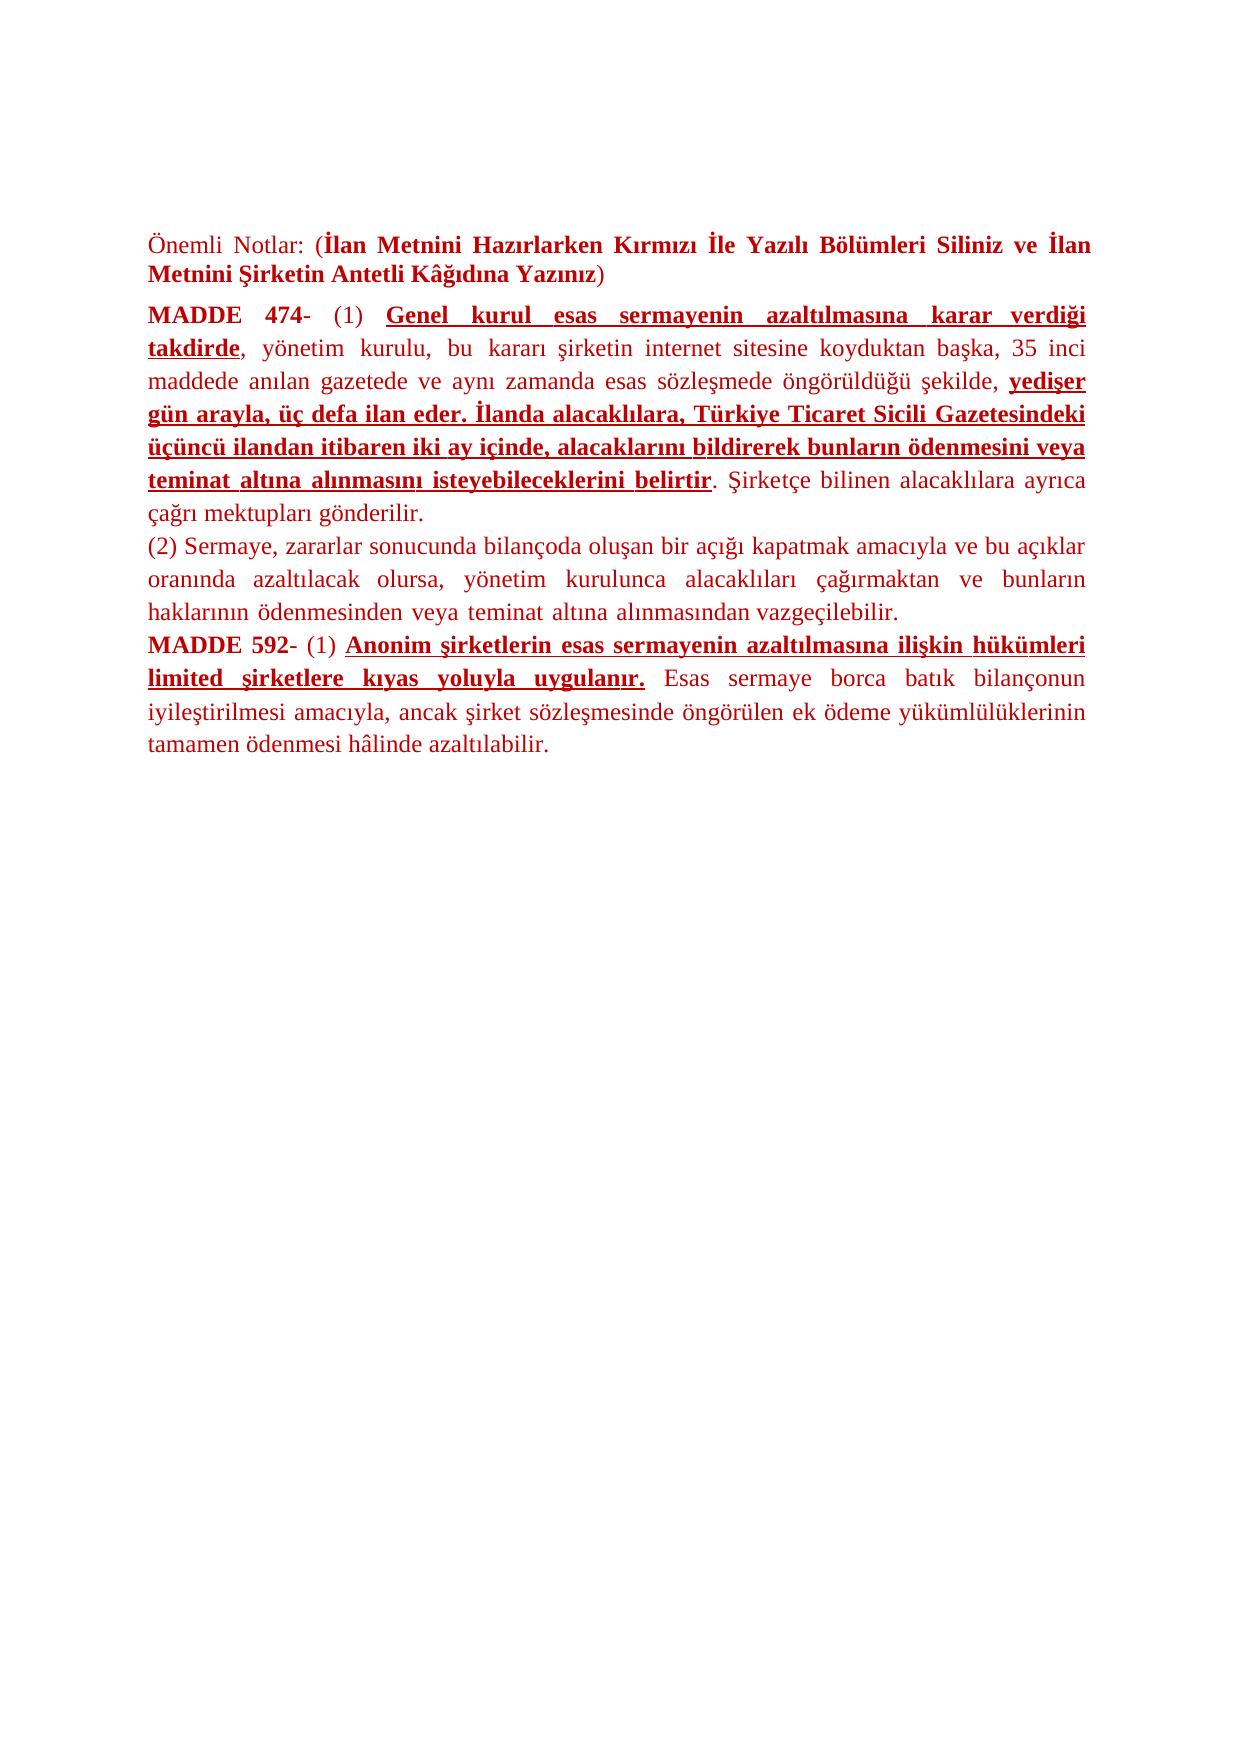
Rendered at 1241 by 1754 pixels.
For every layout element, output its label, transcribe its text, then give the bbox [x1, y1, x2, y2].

text MADDE 474- (1) Genel kurul esas sermayenin azaltılmasına karar verdiği takdirde, yönetim kurulu, bu kararı şirketin internet sitesine koyduktan başka, 35 inci maddede anılan gazetede ve aynı zamanda esas sözleşmede öngörüldüğü şekilde, yedişer gün arayla, üç defa ilan eder. İlanda alacaklılara, Türkiye Ticaret Sicili Gazetesindeki üçüncü ilandan itibaren iki ay içinde, alacaklarını bildirerek bunların ödenmesini veya teminat altına alınmasını isteyebileceklerini belirtir. Şirketçe bilinen alacaklılara ayrıca çağrı mektupları gönderilir. [148, 300, 1086, 527]
text Önemli Notlar: (İlan Metnini Hazırlarken Kırmızı İle Yazılı Bölümleri Siliniz ve İlan Metnini Şirketin Antetli Kâğıdına Yazınız) [148, 230, 1093, 288]
text (2) Sermaye, zararlar sonucunda bilançoda oluşan bir açığı kapatmak amacıyla ve bu açıklar oranında azaltılacak olursa, yönetim kurulunca alacaklıları çağırmaktan ve bunların haklarının ödenmesinden veya teminat altına alınmasından vazgeçilebilir. [148, 531, 1086, 626]
text MADDE 592- (1) Anonim şirketlerin esas sermayenin azaltılmasına ilişkin hükümleri limited şirketlere kıyas yoluyla uygulanır. Esas sermaye borca batık bilançonun iyileştirilmesi amacıyla, ancak şirket sözleşmesinde öngörülen ek ödeme yükümlülüklerinin tamamen ödenmesi hâlinde azaltılabilir. [148, 631, 1086, 758]
